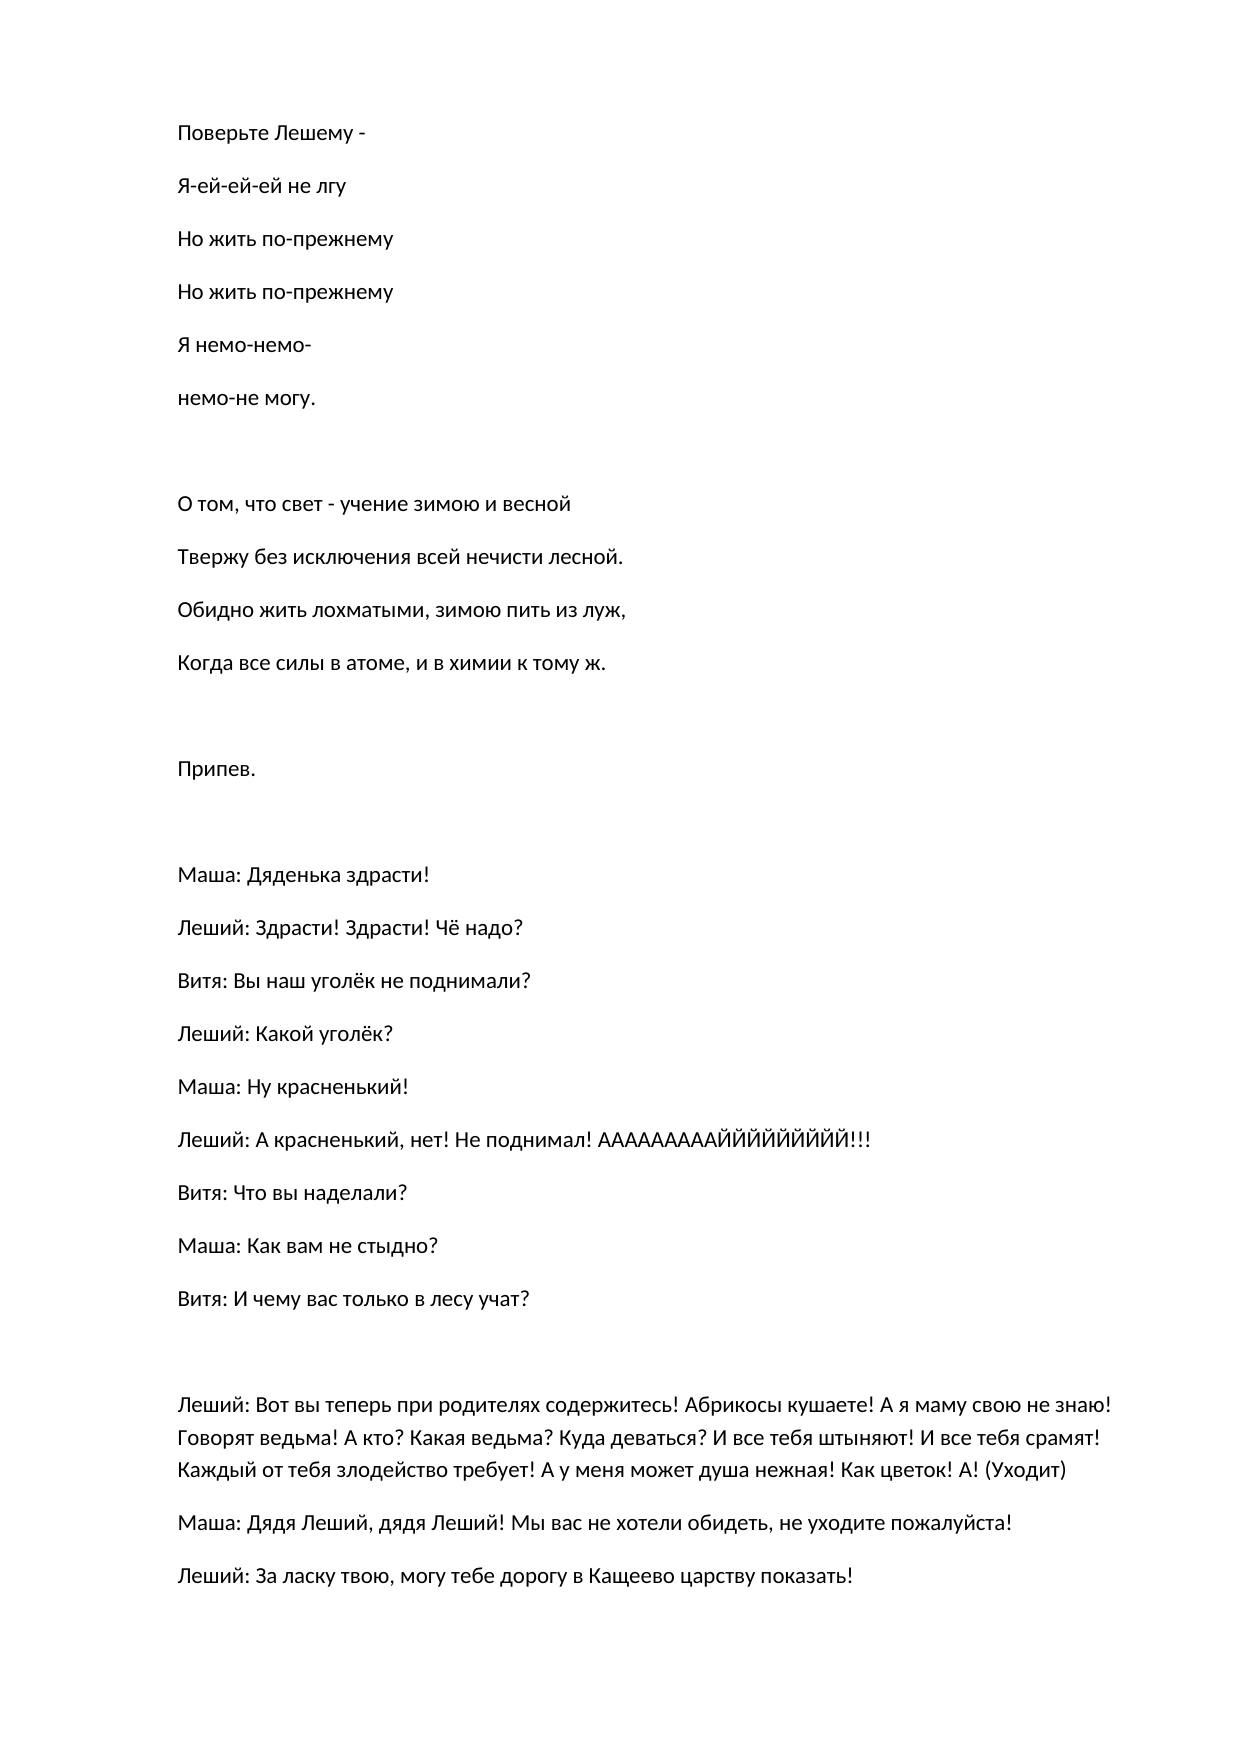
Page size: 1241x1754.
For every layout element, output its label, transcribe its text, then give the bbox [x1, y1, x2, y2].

text Припев. [177, 754, 1152, 782]
text Твержу без исключения всей нечисти лесной. [177, 542, 1152, 570]
text Витя: И чему вас только в лесу учат? [177, 1284, 1152, 1313]
text Леший: Какой уголёк? [177, 1019, 1152, 1047]
text немо-не могу. [177, 383, 1152, 411]
text Витя: Что вы наделали? [177, 1178, 1152, 1207]
text Поверьте Лешему - [177, 118, 1152, 146]
text Витя: Вы наш уголёк не поднимали? [177, 966, 1152, 994]
text Я немо-немо- [177, 330, 1152, 358]
text Но жить по-прежнему [177, 277, 1152, 305]
text Маша: Ну красненький! [177, 1072, 1152, 1101]
text Я-ей-ей-ей не лгу [177, 171, 1152, 199]
text Леший: А красненький, нет! Не поднимал! АААААААААЙЙЙЙЙЙЙЙЙ!!! [177, 1126, 1152, 1153]
text Маша: Дяденька здрасти! [177, 860, 1152, 888]
text Маша: Как вам не стыдно? [177, 1232, 1152, 1259]
text Леший: За ласку твою, могу тебе дорогу в Кащеево царству показать! [177, 1561, 1152, 1589]
text Леший: Вот вы теперь при родителях содержитесь! Абрикосы кушаете! А я маму свою не знаю! Говорят ведьма! А кто? Какая ведьма? Куда деваться? И все тебя штыняют! И все тебя срамят! Каждый от тебя злодейство требует! А у меня может душа нежная! Как цветок! А! (Уходит) [177, 1391, 1152, 1483]
text Когда все силы в атоме, и в химии к тому ж. [177, 648, 1152, 676]
text Но жить по-прежнему [177, 224, 1152, 252]
text Маша: Дядя Леший, дядя Леший! Мы вас не хотели обидеть, не уходите пожалуйста! [177, 1508, 1152, 1536]
text О том, что свет - учение зимою и весной [177, 489, 1152, 517]
text Леший: Здрасти! Здрасти! Чё надо? [177, 913, 1152, 941]
text Обидно жить лохматыми, зимою пить из луж, [177, 595, 1152, 623]
